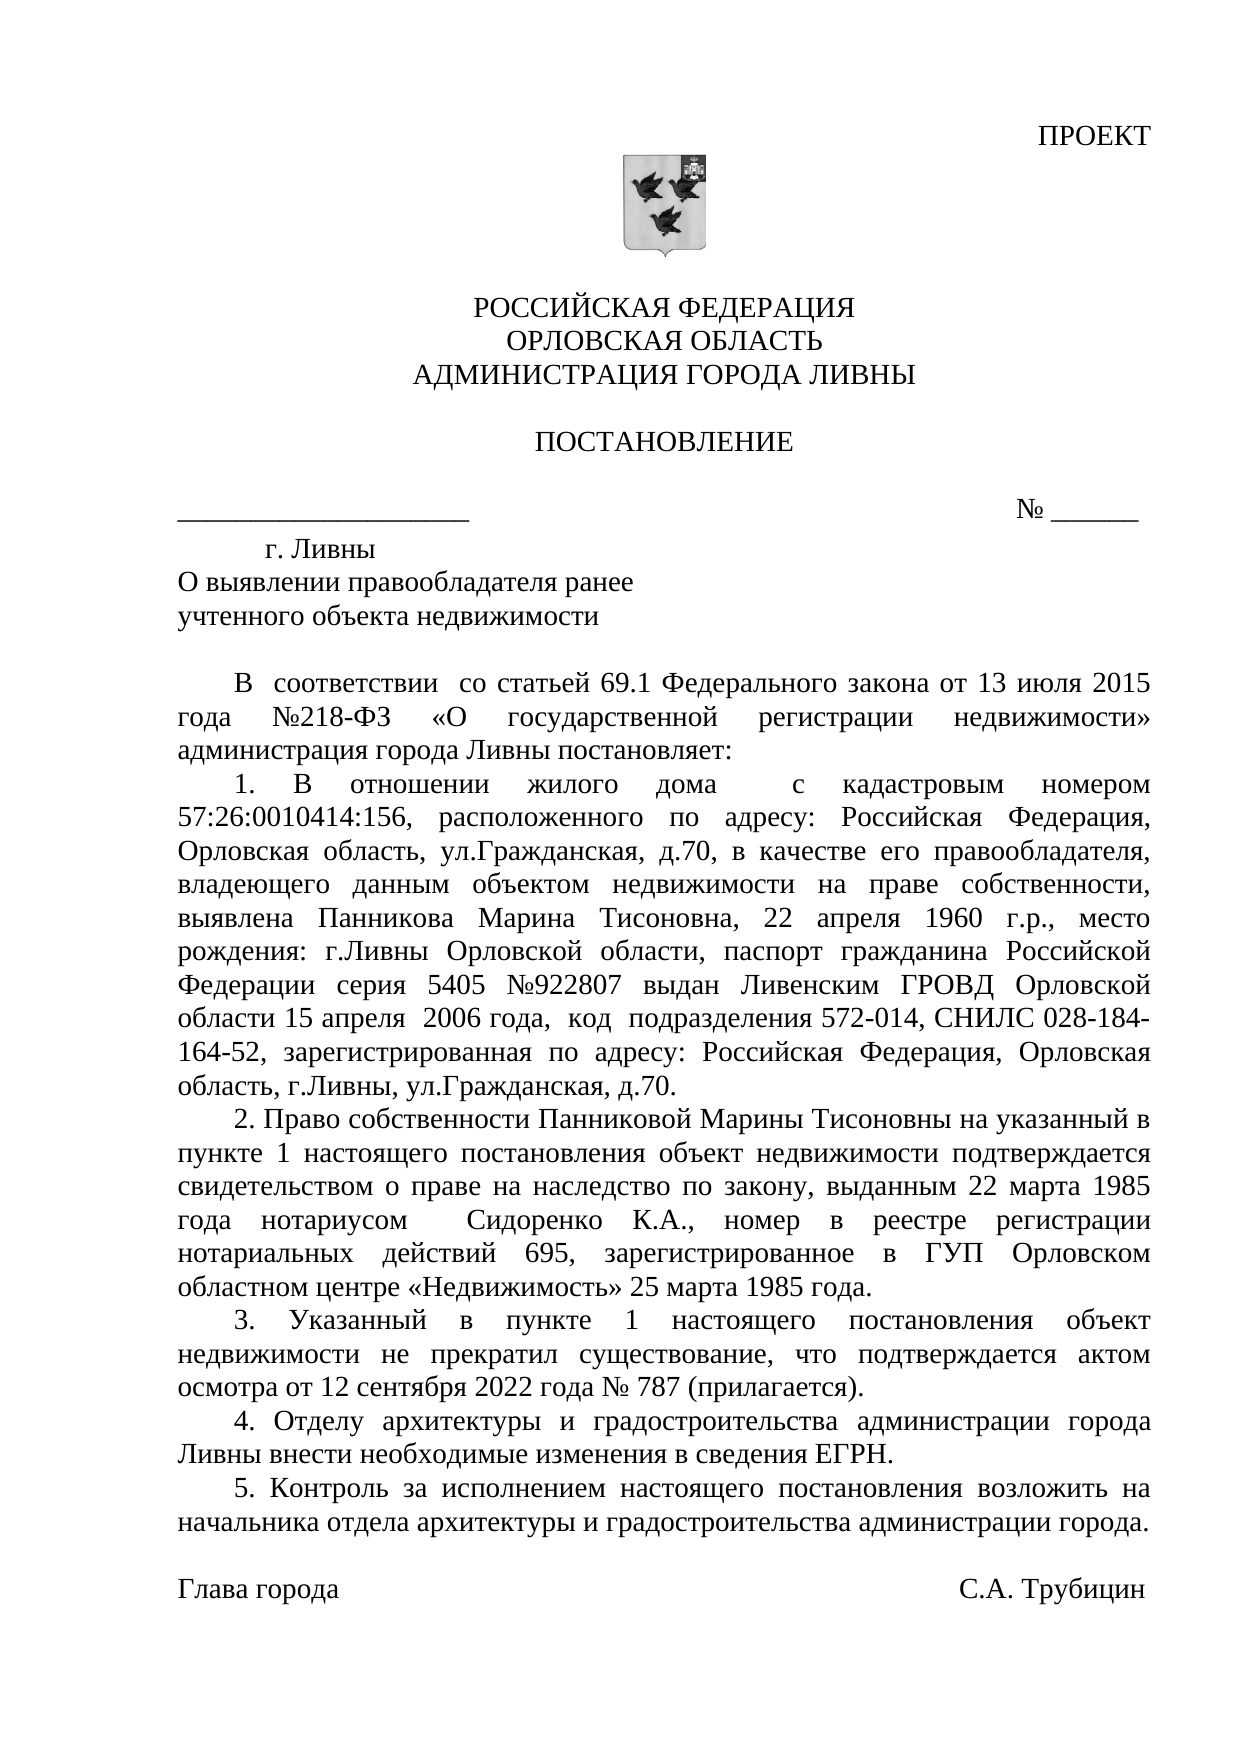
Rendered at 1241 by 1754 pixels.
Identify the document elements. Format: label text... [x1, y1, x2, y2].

text В соответствии со статьей 69.1 Федерального закона от 13 июля 2015 года №218-ФЗ «О государственной регистрации недвижимости» администрация города Ливны постановляет: [177, 665, 1152, 766]
text О выявлении правообладателя ранее [177, 564, 1152, 598]
subtitle АДМИНИСТРАЦИЯ ГОРОДА ЛИВНЫ [177, 357, 1152, 391]
text учтенного объекта недвижимости [177, 598, 1152, 632]
text 1. В отношении жилого дома с кадастровым номером 57:26:0010414:156, расположенного по адресу: Российская Федерация, Орловская область, ул.Гражданская, д.70, в качестве его правообладателя, владеющего данным объектом недвижимости на праве собственности, выявлена Панникова Марина Тисоновна, 22 апреля 1960 г.р., место рождения: г.Ливны Орловской области, паспорт гражданина Российской Федерации серия 5405 №922807 выдан Ливенским ГРОВД Орловской области 15 апреля 2006 года, код подразделения 572-014, СНИЛС 028-184-164-52, зарегистрированная по адресу: Российская Федерация, Орловская область, г.Ливны, ул.Гражданская, д.70. [177, 766, 1152, 1101]
text 5. Контроль за исполнением настоящего постановления возложить на начальника отдела архитектуры и градостроительства администрации города. [177, 1470, 1152, 1537]
text ПОСТАНОВЛЕНИЕ [177, 424, 1152, 458]
subtitle РОССИЙСКАЯ ФЕДЕРАЦИЯ [177, 290, 1152, 323]
text 3. Указанный в пункте 1 настоящего постановления объект недвижимости не прекратил существование, что подтверждается актом осмотра от 12 сентября 2022 года № 787 (прилагается). [177, 1302, 1152, 1403]
subtitle ____________________ № ______ [177, 491, 1152, 525]
subtitle г. Ливны [177, 531, 1152, 564]
subtitle ОРЛОВСКАЯ ОБЛАСТЬ [177, 323, 1152, 357]
text 4. Отделу архитектуры и градостроительства администрации города Ливны внести необходимые изменения в сведения ЕГРН. [177, 1403, 1152, 1470]
text ПРОЕКТ [177, 118, 1152, 152]
text 2. Право собственности Панниковой Марины Тисоновны на указанный в пункте 1 настоящего постановления объект недвижимости подтверждается свидетельством о праве на наследство по закону, выданным 22 марта 1985 года нотариусом Сидоренко К.А., номер в реестре регистрации нотариальных действий 695, зарегистрированное в ГУП Орловском областном центре «Недвижимость» 25 марта 1985 года. [177, 1101, 1152, 1302]
text Глава города С.А. Трубицин [177, 1571, 1152, 1604]
